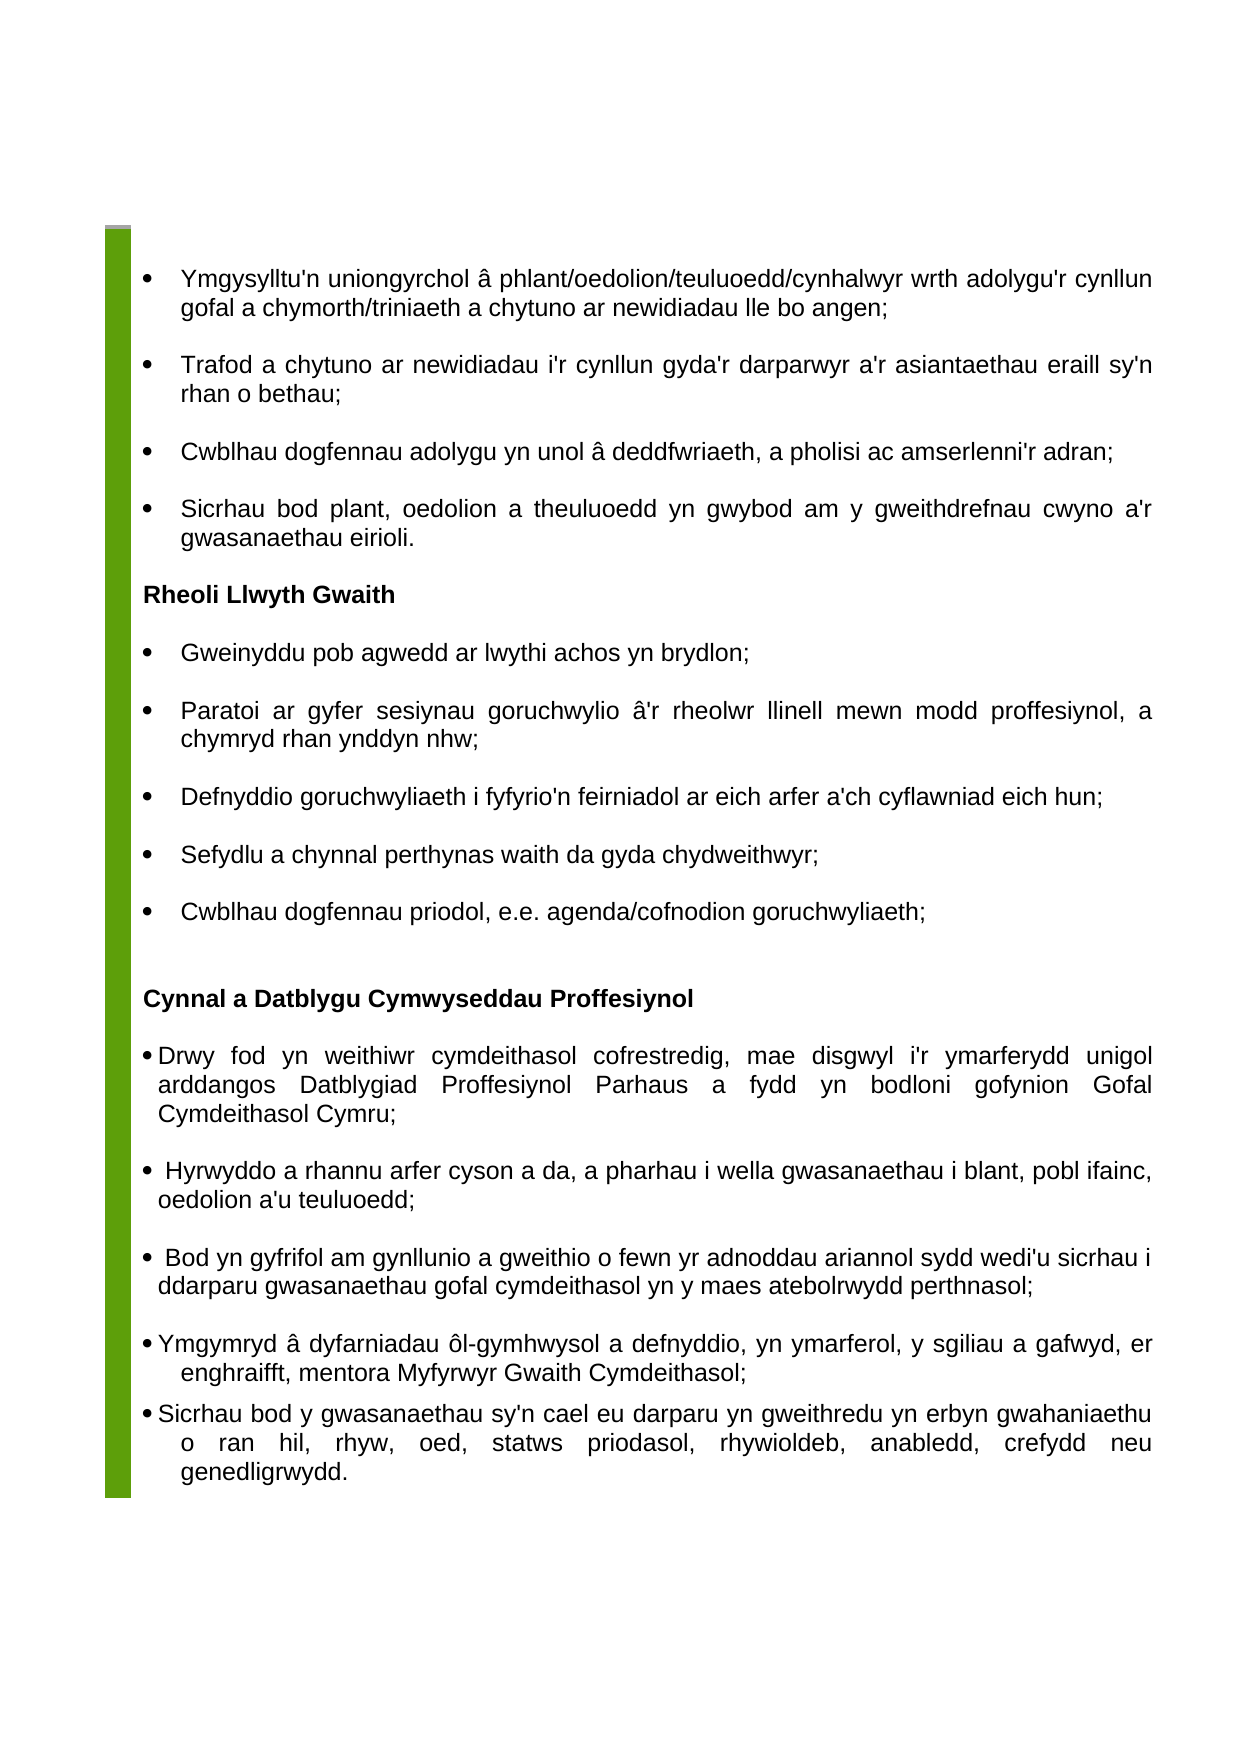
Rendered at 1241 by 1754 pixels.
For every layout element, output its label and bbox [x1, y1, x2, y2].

table_cell [133, 229, 1163, 1498]
